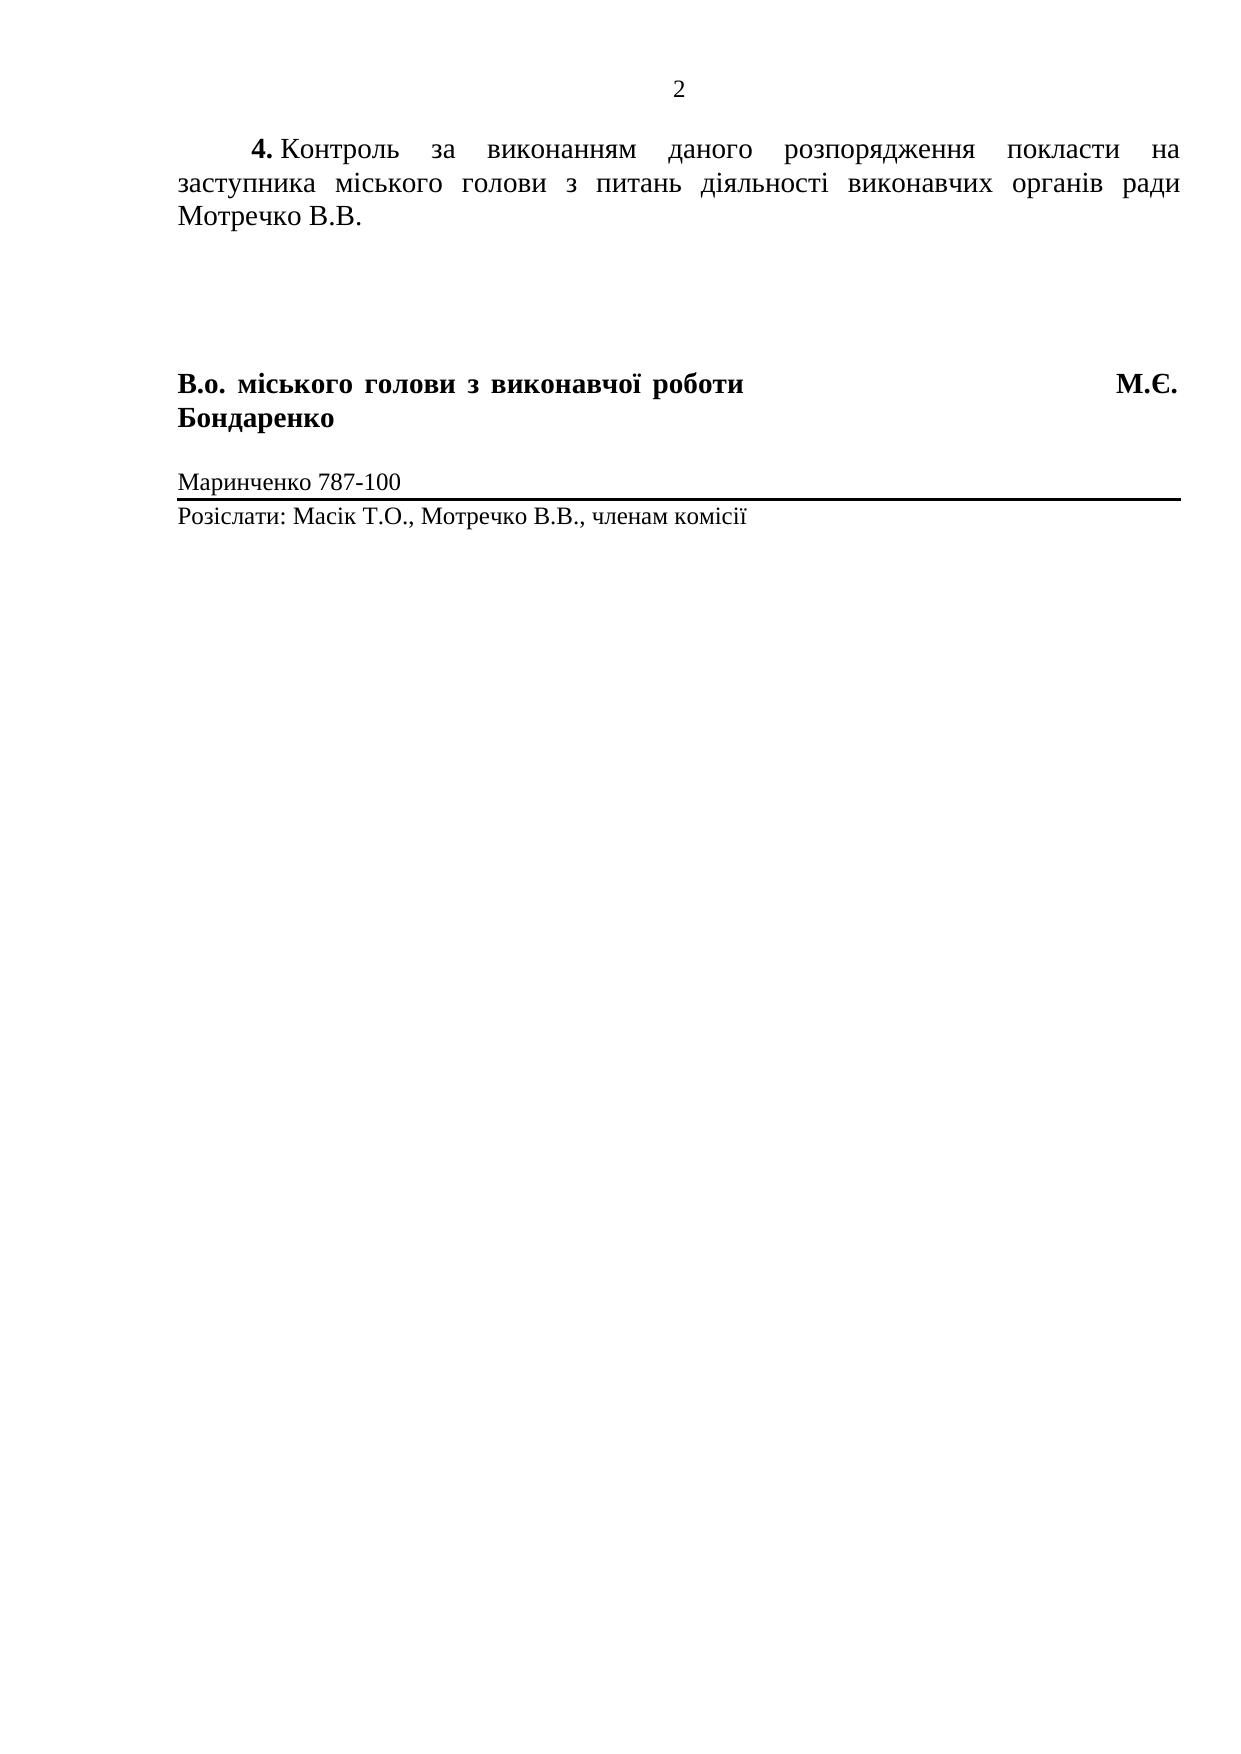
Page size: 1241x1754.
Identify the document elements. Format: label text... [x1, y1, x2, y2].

text 4. Контроль за виконанням даного розпорядження покласти на заступника міського голови з питань діяльності виконавчих органів ради Мотречко В.В. [177, 131, 1181, 232]
text В.о. міського голови з виконавчої роботи М.Є. Бондаренко [177, 366, 1181, 433]
text Розіслати: Масік Т.О., Мотречко В.В., членам комісії [177, 501, 1181, 529]
text Маринченко 787-100 [177, 467, 1181, 498]
